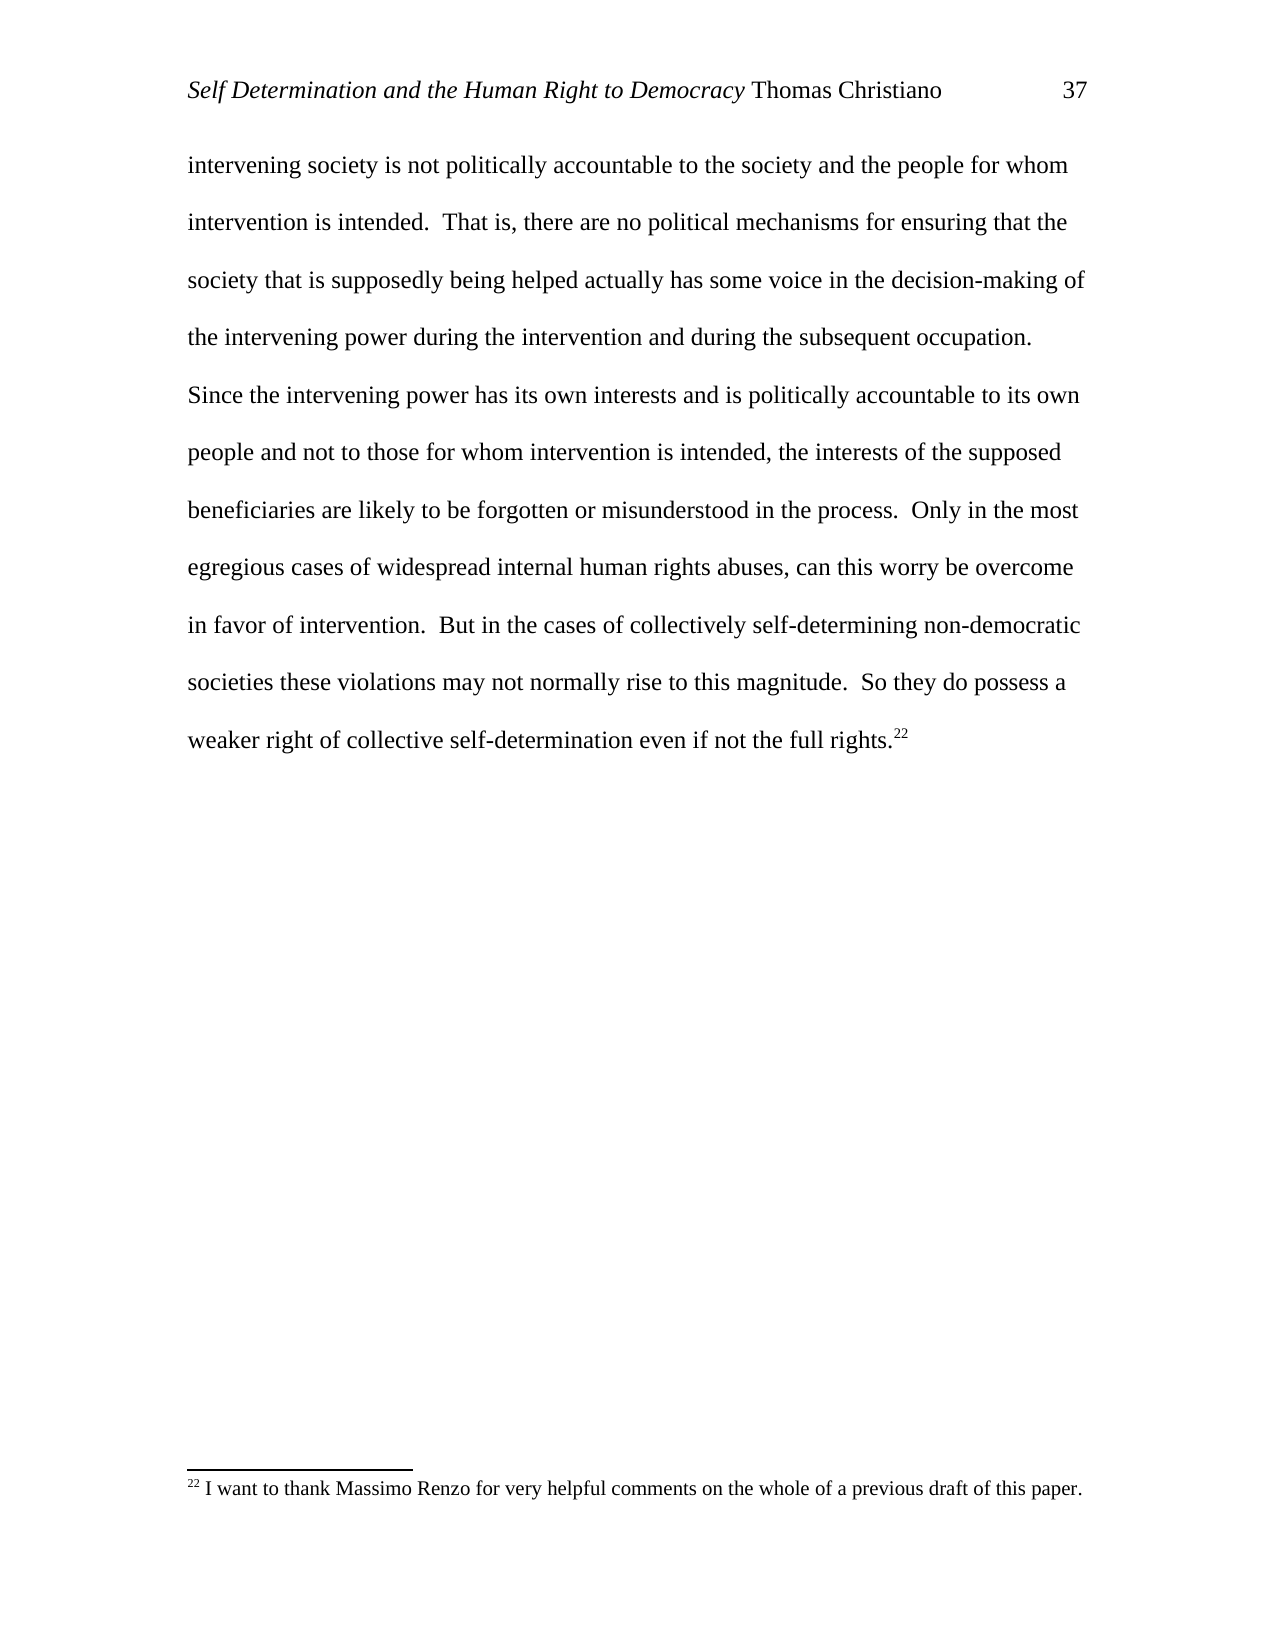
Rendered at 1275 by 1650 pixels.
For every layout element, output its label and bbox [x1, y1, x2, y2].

text [187, 150, 1087, 754]
